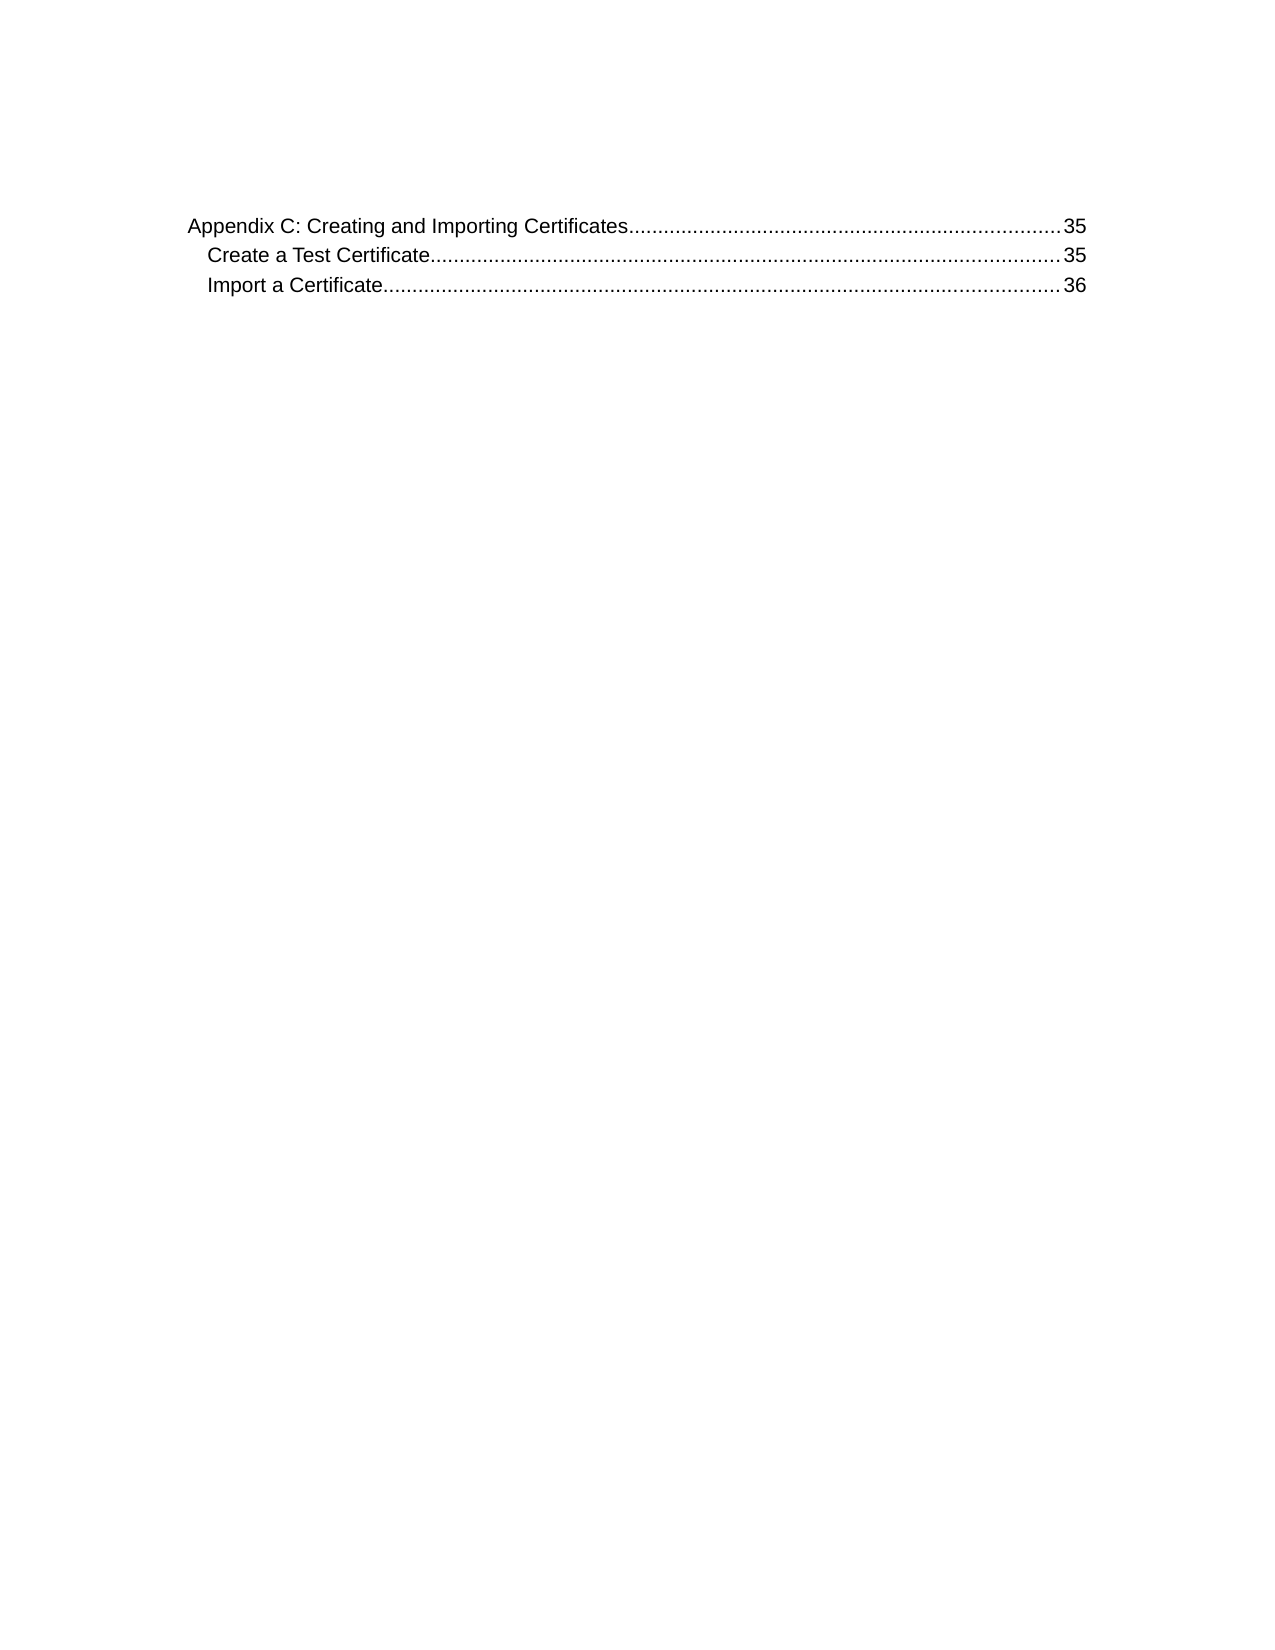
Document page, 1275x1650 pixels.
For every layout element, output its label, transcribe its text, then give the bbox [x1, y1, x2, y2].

text Appendix C: Creating and Importing Certificates 35 [187, 210, 1087, 239]
text Import a Certificate 36 [207, 269, 1087, 298]
text Create a Test Certificate 35 [207, 239, 1087, 269]
